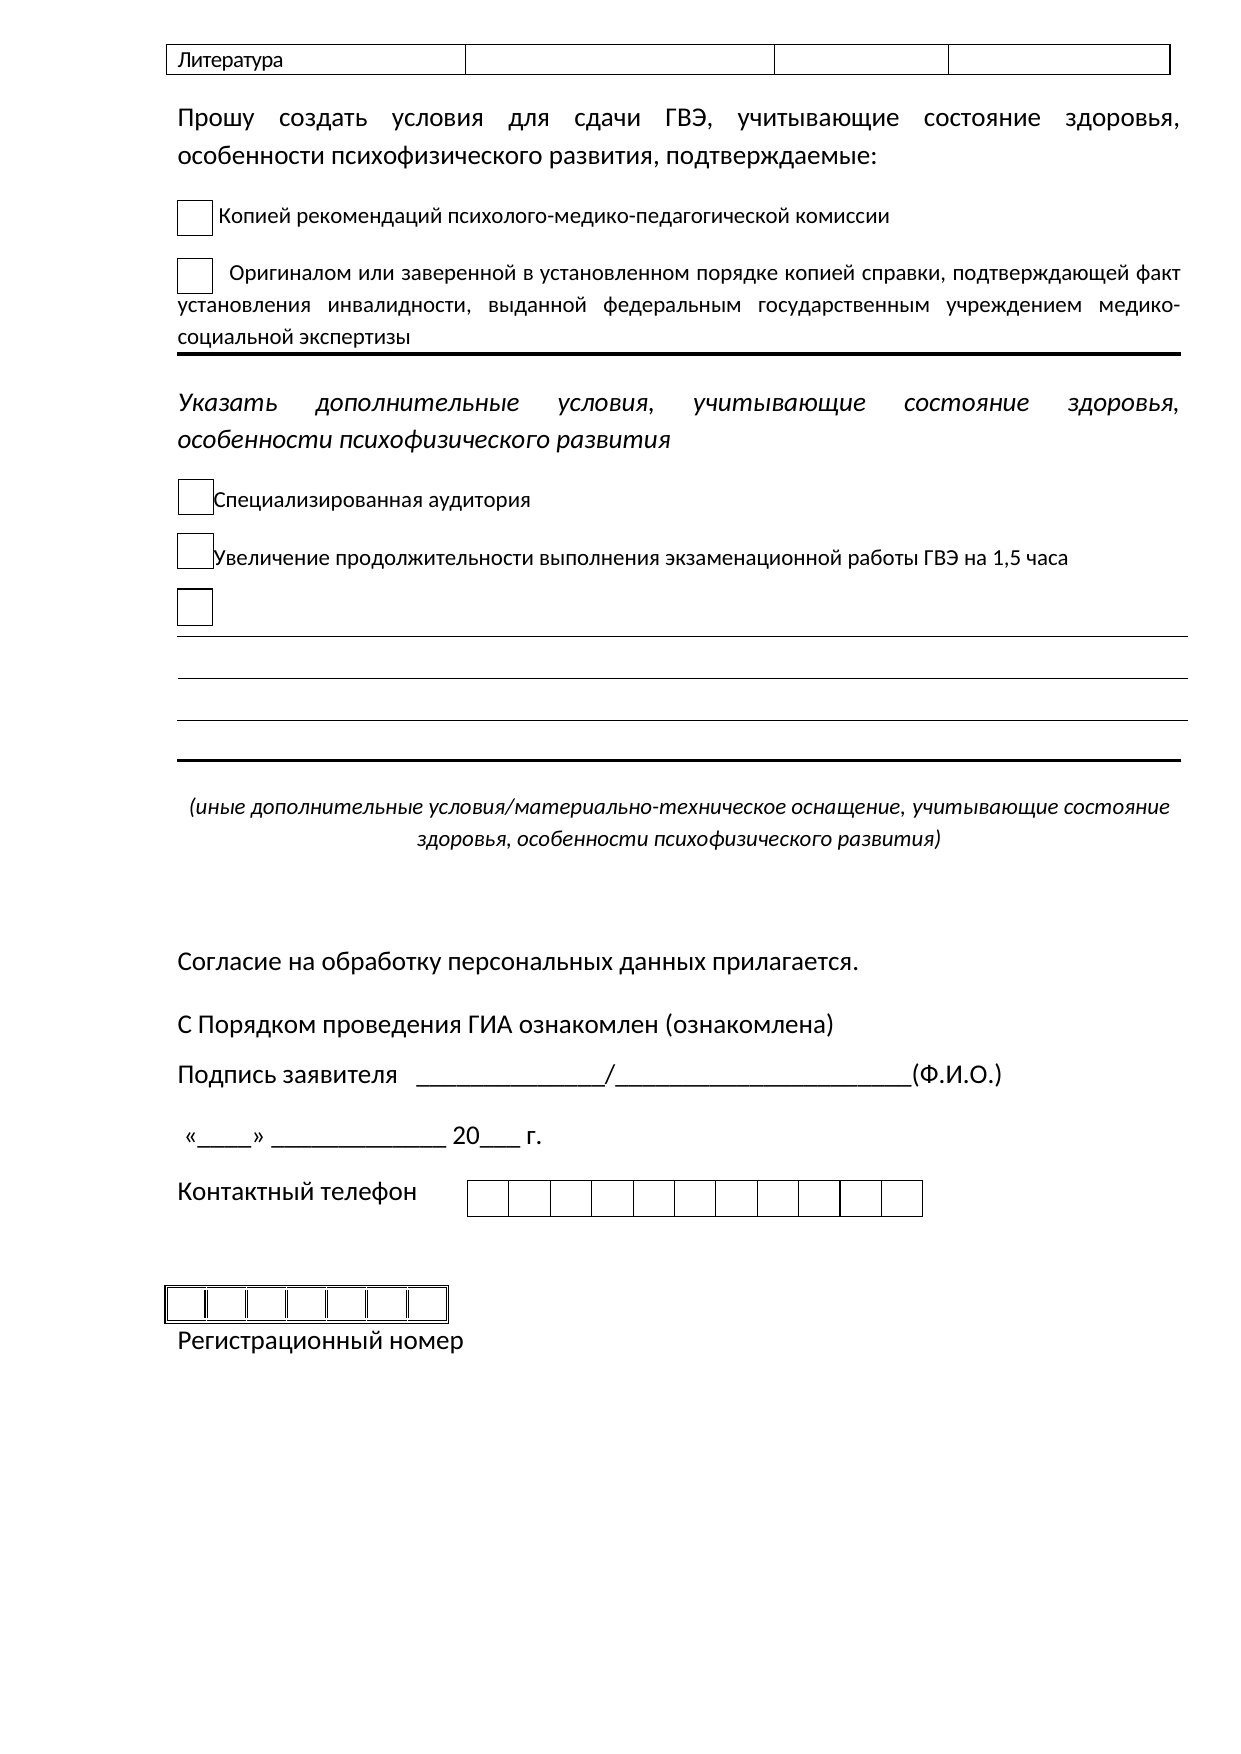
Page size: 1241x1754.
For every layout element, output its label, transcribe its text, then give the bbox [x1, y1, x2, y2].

table_header [286, 1286, 327, 1320]
text Оригиналом или заверенной в установленном порядке копией справки, подтверждающей факт установления инвалидности, выданной федеральным государственным учреждением медико-социальной экспертизы [177, 258, 1181, 352]
table_header [758, 1181, 798, 1216]
text Регистрационный номер [177, 1323, 1181, 1357]
table_header [509, 1181, 550, 1216]
table_header [882, 1181, 922, 1216]
text C Порядком проведения ГИА ознакомлен (ознакомлена) [177, 1007, 1181, 1040]
table_cell [466, 45, 774, 74]
text «____» _____________ 20___ г. [177, 1116, 1181, 1152]
text (иные дополнительные условия/материально-техническое оснащение, учитывающие состояние здоровья, особенности психофизического развития) [177, 792, 1181, 852]
table_header [468, 1181, 508, 1216]
table_header [799, 1181, 839, 1216]
table_header [841, 1181, 881, 1216]
text Подпись заявителя ______________/______________________(Ф.И.О.) [177, 1057, 1181, 1091]
text Увеличение продолжительности выполнения экзаменационной работы ГВЭ на 1,5 часа [177, 543, 1181, 571]
text Согласие на обработку персональных данных прилагается. [177, 944, 1181, 977]
table_header [367, 1288, 407, 1320]
table_header [551, 1181, 591, 1216]
table_cell [949, 45, 1169, 74]
table_cell Литература [167, 45, 465, 74]
table_header [327, 1286, 367, 1320]
table_header [675, 1181, 715, 1216]
table_header [407, 1288, 446, 1320]
table_header [716, 1181, 757, 1216]
text Специализированная аудитория [177, 486, 1181, 514]
table_header [634, 1181, 674, 1216]
text Прошу создать условия для сдачи ГВЭ, учитывающие состояние здоровья, особенности психофизического развития, подтверждаемые: [177, 100, 1181, 171]
table_header [168, 1288, 206, 1320]
table_header [246, 1288, 286, 1320]
text Указать дополнительные условия, учитывающие состояние здоровья, особенности психофизического развития [177, 385, 1181, 456]
text Копией рекомендаций психолого-медико-педагогической комиссии [177, 201, 1181, 229]
table_header [592, 1181, 633, 1216]
text Контактный телефон [177, 1172, 1181, 1208]
table_header [206, 1288, 246, 1320]
table_cell [775, 45, 948, 74]
